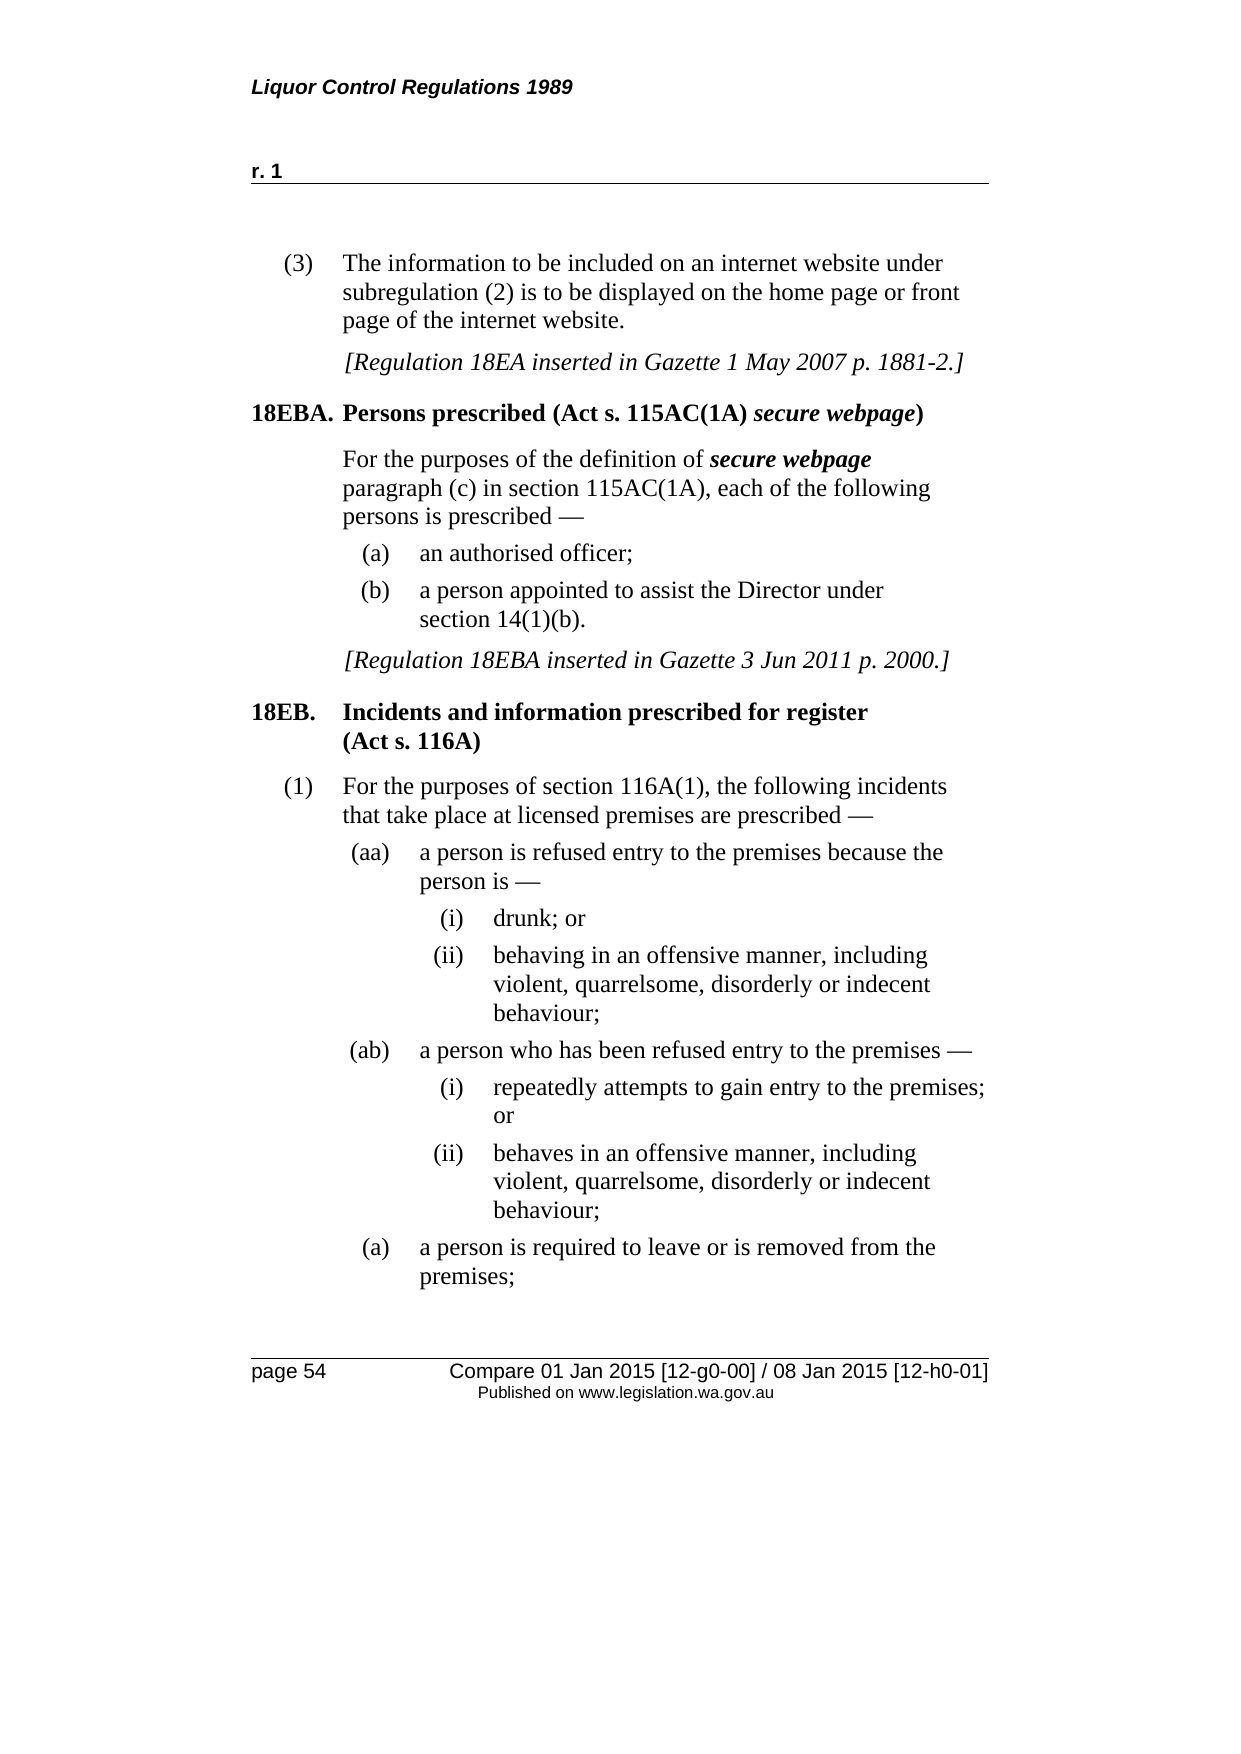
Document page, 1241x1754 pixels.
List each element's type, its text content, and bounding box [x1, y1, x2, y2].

text (i) drunk; or [251, 903, 989, 932]
text [Regulation 18EA inserted in Gazette 1 May 2007 p. 1881-2.] [251, 347, 989, 376]
subtitle 18EB. Incidents and information prescribed for register (Act s. 116A) [251, 697, 989, 755]
text (1) For the purposes of section 116A(1), the following incidents that take place at licensed premises are prescribed — [251, 771, 989, 829]
subtitle 18EBA. Persons prescribed (Act s. 115AC(1A) secure webpage) [251, 398, 989, 427]
text (ab) a person who has been refused entry to the premises — [251, 1035, 989, 1063]
text (a) a person is required to leave or is removed from the premises; [251, 1232, 989, 1290]
text (aa) a person is refused entry to the premises because the person is — [251, 837, 989, 895]
text (ii) behaves in an offensive manner, including violent, quarrelsome, disorderly or indecent behaviour; [251, 1138, 989, 1224]
text (i) repeatedly attempts to gain entry to the premises; or [251, 1072, 989, 1129]
text For the purposes of the definition of secure webpage paragraph (c) in section 115AC(1A), each of the following persons is prescribed — [251, 444, 989, 530]
text (3) The information to be included on an internet website under subregulation (2) is to be displayed on the home page or front page of the internet website. [251, 248, 989, 334]
text (b) a person appointed to assist the Director under section 14(1)(b). [251, 576, 989, 633]
text (ii) behaving in an offensive manner, including violent, quarrelsome, disorderly or indecent behaviour; [251, 940, 989, 1026]
text [Regulation 18EBA inserted in Gazette 3 Jun 2011 p. 2000.] [251, 646, 989, 674]
text (a) an authorised officer; [251, 538, 989, 567]
